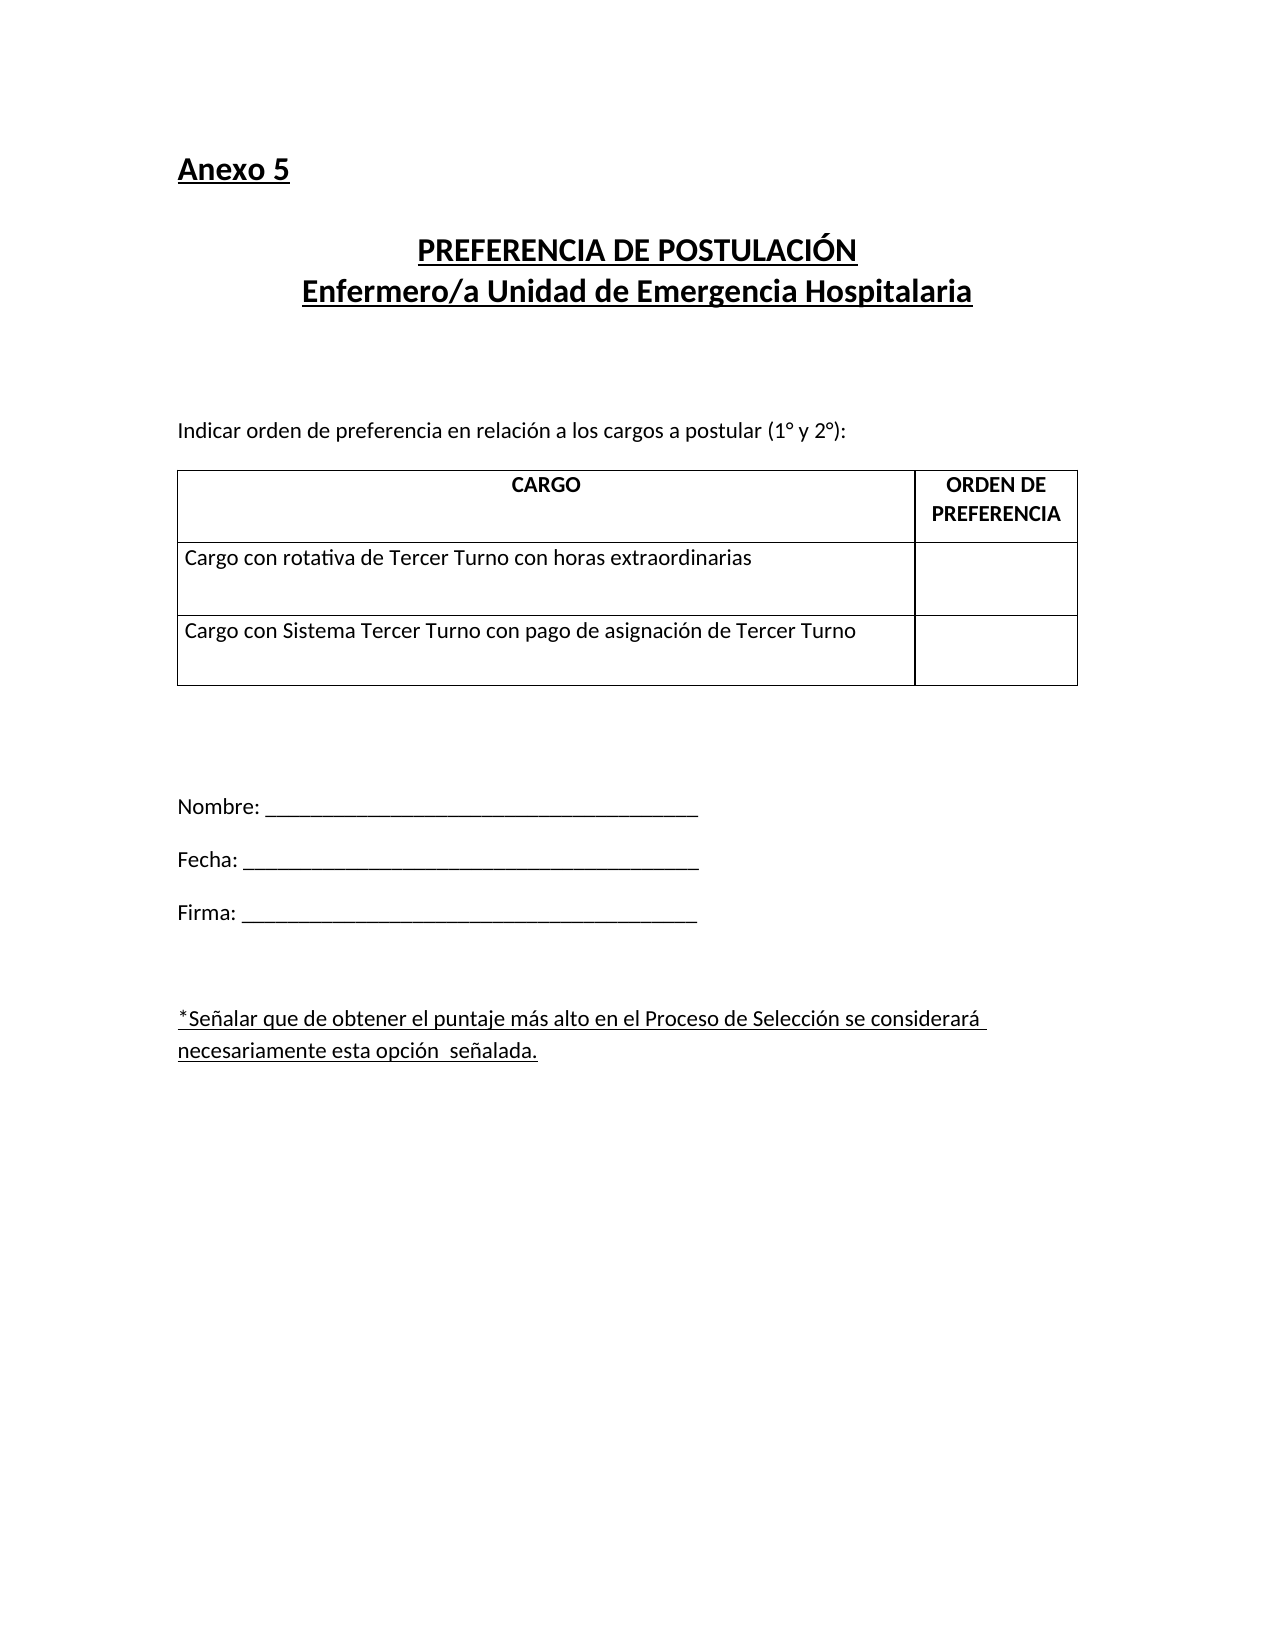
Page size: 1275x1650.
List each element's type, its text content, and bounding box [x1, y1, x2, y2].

text Firma: ________________________________________ [177, 898, 1098, 926]
table_cell [916, 616, 1077, 685]
text Anexo 5 [177, 148, 1098, 188]
text Nombre: ______________________________________ [177, 792, 1098, 820]
table_cell Cargo con Sistema Tercer Turno con pago de asignación de Tercer Turno [178, 616, 914, 685]
text Indicar orden de preferencia en relación a los cargos a postular (1° y 2°): [177, 417, 1098, 444]
table_cell Cargo con rotativa de Tercer Turno con horas extraordinarias [178, 543, 914, 615]
table_header ORDEN DE PREFERENCIA [916, 471, 1077, 542]
text *Señalar que de obtener el puntaje más alto en el Proceso de Selección se considerará necesariamente esta opción señalada. [177, 1004, 1098, 1065]
table_header CARGO [178, 471, 914, 542]
text PREFERENCIA DE POSTULACIÓN [177, 229, 1098, 270]
text Fecha: ________________________________________ [177, 845, 1098, 873]
table_cell [916, 543, 1077, 615]
text Enfermero/a Unidad de Emergencia Hospitalaria [177, 270, 1098, 311]
